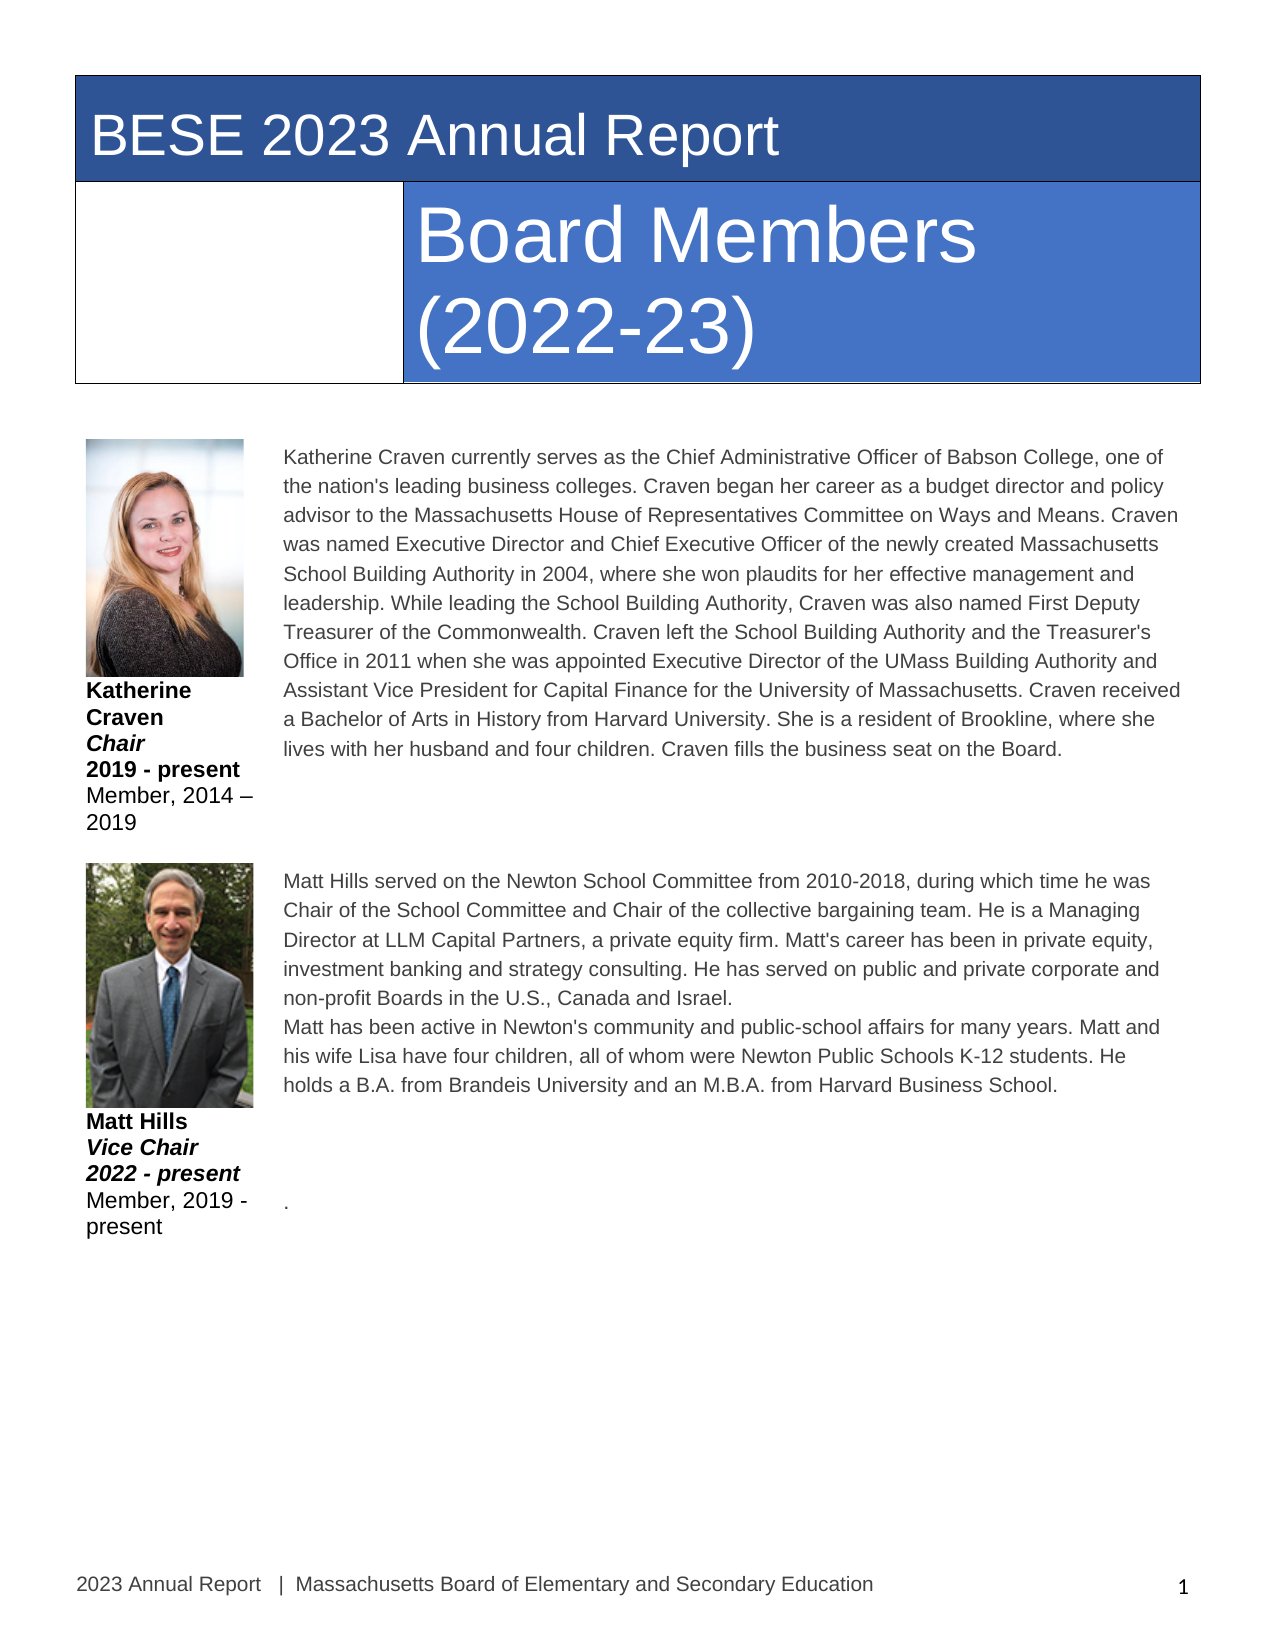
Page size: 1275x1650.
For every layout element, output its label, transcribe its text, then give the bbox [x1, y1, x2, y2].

table_cell Board Members (2022-23) [404, 182, 1200, 382]
table_cell Matt Hills served on the Newton School Committee from 2010-2018, during which time he was Chair of the School Committee and Chair of the collective bargaining team. He is a Managing Director at LLM Capital Partners, a private equity firm. Matt's career has been in private equity, investment banking and strategy consulting. He has served on public and private corporate and non-profit Boards in the U.S., Canada and Israel. Matt has been active in Newton's community and public-school affairs for many years. Matt and his wife Lisa have four children, all of whom were Newton Public Schools K-12 students. He holds a B.A. from Brandeis University and an M.B.A. from Harvard Business School. . [272, 864, 1198, 1243]
table_cell [76, 182, 403, 382]
picture [85, 863, 254, 1108]
table_header Katherine Craven currently serves as the Chief Administrative Officer of Babson College, one of the nation's leading business colleges. Craven began her career as a budget director and policy advisor to the Massachusetts House of Representatives Committee on Ways and Means. Craven was named Executive Director and Chief Executive Officer of the newly created Massachusetts School Building Authority in 2004, where she won plaudits for her effective management and leadership. While leading the School Building Authority, Craven was also named First Deputy Treasurer of the Commonwealth. Craven left the School Building Authority and the Treasurer's Office in 2011 when she was appointed Executive Director of the UMass Building Authority and Assistant Vice President for Capital Finance for the University of Massachusetts. Craven received a Bachelor of Arts in History from Harvard University. She is a resident of Brookline, where she lives with her husband and four children. Craven fills the business seat on the Board. [272, 440, 1198, 864]
table_header Katherine Craven Chair 2019 - present Member, 2014 – 2019 [75, 440, 272, 864]
picture [85, 439, 244, 677]
table_cell Matt Hills Vice Chair 2022 - present Member, 2019 - present [75, 864, 272, 1243]
table_header BESE 2023 Annual Report [76, 76, 1200, 181]
